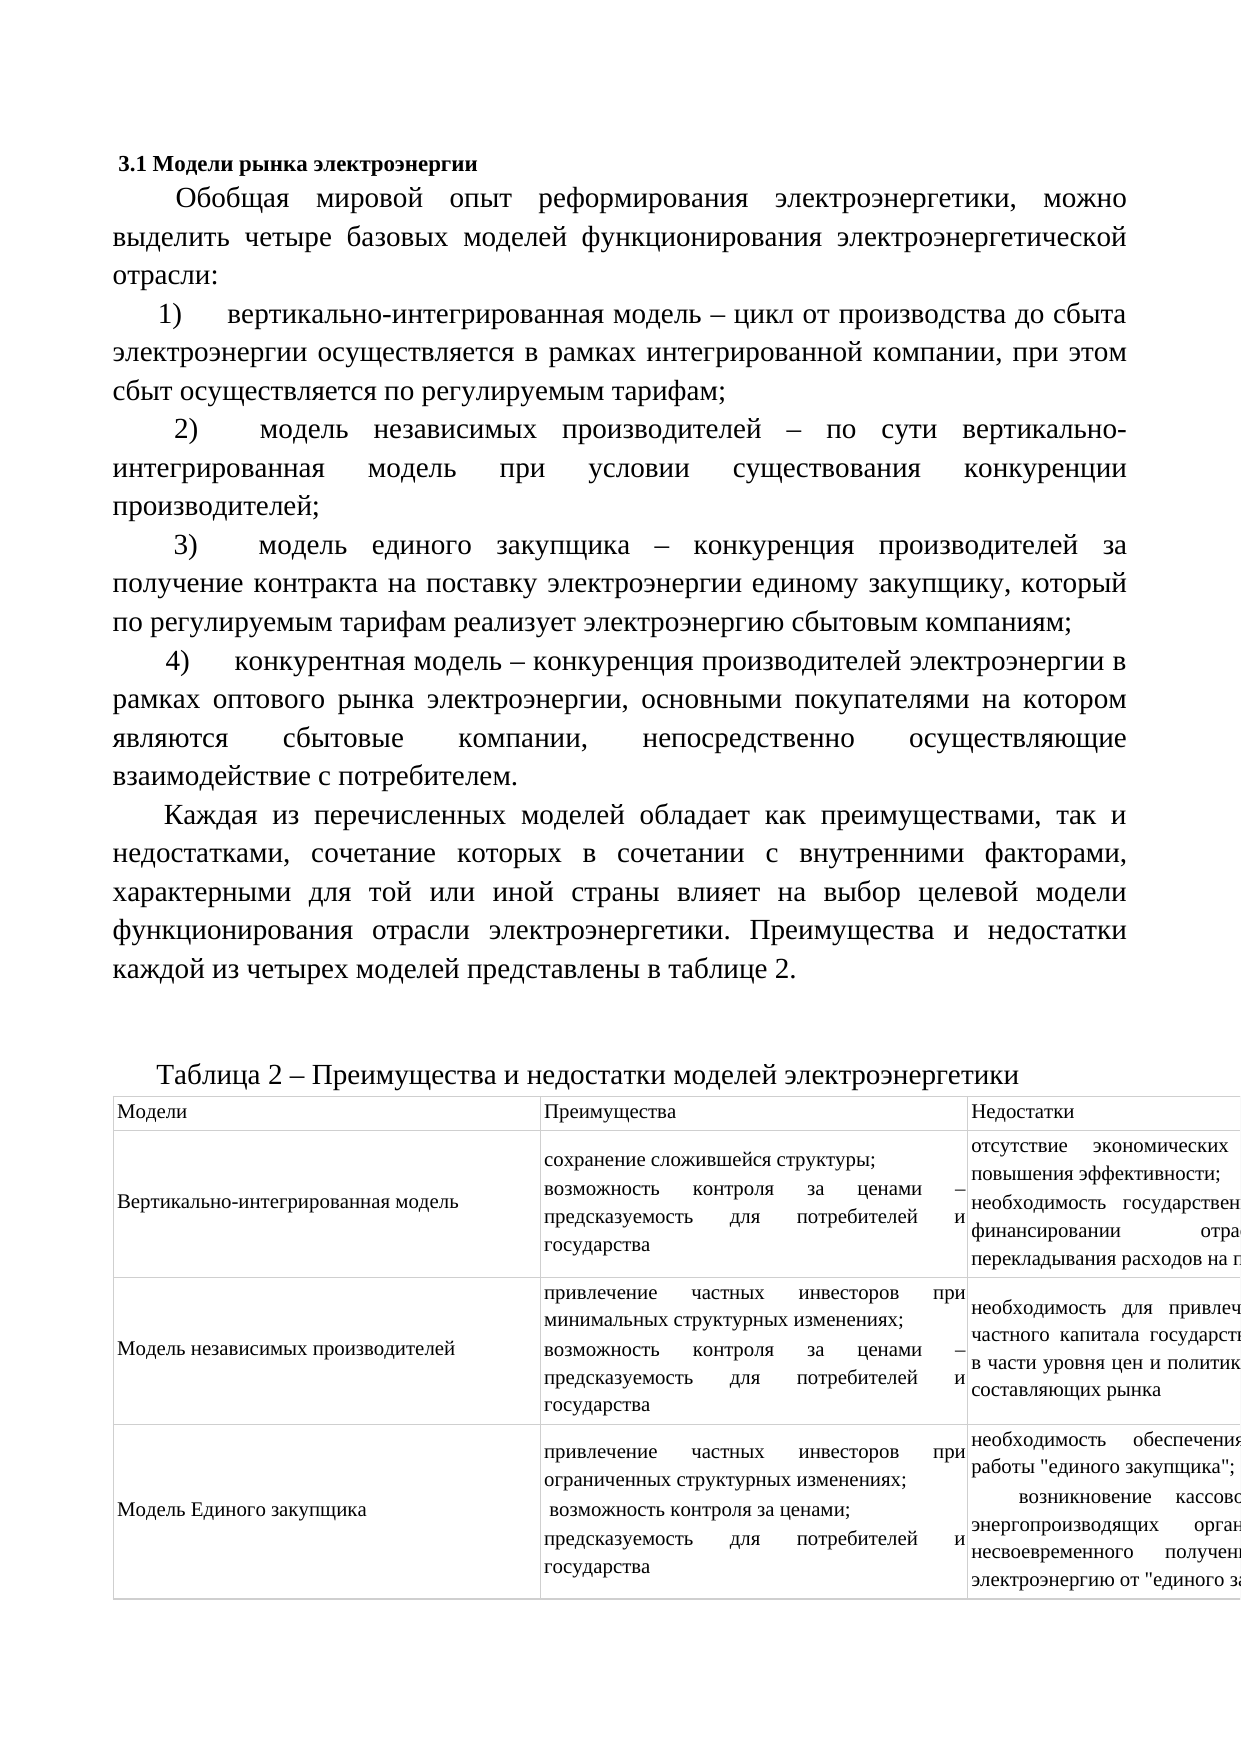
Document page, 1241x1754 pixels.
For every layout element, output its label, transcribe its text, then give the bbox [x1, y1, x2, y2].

table_cell привлечение частных инвесторов при ограниченных структурных изменениях; возможность контроля за ценами; предсказуемость для потребителей и государства [541, 1425, 967, 1598]
text 4) конкурентная модель – конкуренция производителей электроэнергии в рамках оптового рынка электроэнергии, основными покупателями на котором являются сбытовые компании, непосредственно осуществляющие взаимодействие с потребителем. [112, 643, 1128, 792]
table_header Недостатки [968, 1097, 1240, 1130]
table_cell необходимость для привлечения в отрасль частного капитала государственных гарантий в части уровня цен и политики в части других составляющих рынка [968, 1278, 1240, 1424]
table_cell сохранение сложившейся структуры; возможность контроля за ценами – предсказуемость для потребителей и государства [541, 1131, 967, 1277]
table_header Преимущества [541, 1097, 967, 1130]
table_cell отсутствие экономических стимулов для повышения эффективности; необходимость государственного участия в финансировании отрасли либо перекладывания расходов на потребителей [968, 1131, 1240, 1277]
text 2) модель независимых производителей – по сути вертикально-интегрированная модель при условии существования конкуренции производителей; [112, 411, 1128, 522]
table_cell Вертикально-интегрированная модель [114, 1131, 540, 1277]
table_cell Модель независимых производителей [114, 1278, 540, 1424]
text 3) модель единого закупщика – конкуренция производителей за получение контракта на поставку электроэнергии единому закупщику, который по регулируемым тарифам реализует электроэнергию сбытовым компаниям; [112, 527, 1128, 638]
table_header Модели [114, 1097, 540, 1130]
table_cell необходимость обеспечения прозрачности работы "единого закупщика"; возникновение кассового разрыва у энергопроизводящих организаций ввиду несвоевременного получения платы за электроэнергию от "единого закупщика" [968, 1425, 1240, 1598]
table_cell привлечение частных инвесторов при минимальных структурных изменениях; возможность контроля за ценами – предсказуемость для потребителей и государства [541, 1278, 967, 1424]
table_cell Модель Единого закупщика [114, 1425, 540, 1598]
text Каждая из перечисленных моделей обладает как преимуществами, так и недостатками, сочетание которых в сочетании с внутренними факторами, характерными для той или иной страны влияет на выбор целевой модели функционирования отрасли электроэнергетики. Преимущества и недостатки каждой из четырех моделей представлены в таблице 2. [112, 797, 1128, 984]
text 3.1 Модели рынка электроэнергии [112, 150, 1128, 176]
text 1) вертикально-интегрированная модель – цикл от производства до сбыта электроэнергии осуществляется в рамках интегрированной компании, при этом сбыт осуществляется по регулируемым тарифам; [112, 296, 1128, 406]
text Таблица 2 – Преимущества и недостатки моделей электроэнергетики [112, 1057, 1128, 1091]
text Обобщая мировой опыт реформирования электроэнергетики, можно выделить четыре базовых моделей функционирования электроэнергетической отрасли: [112, 180, 1128, 291]
